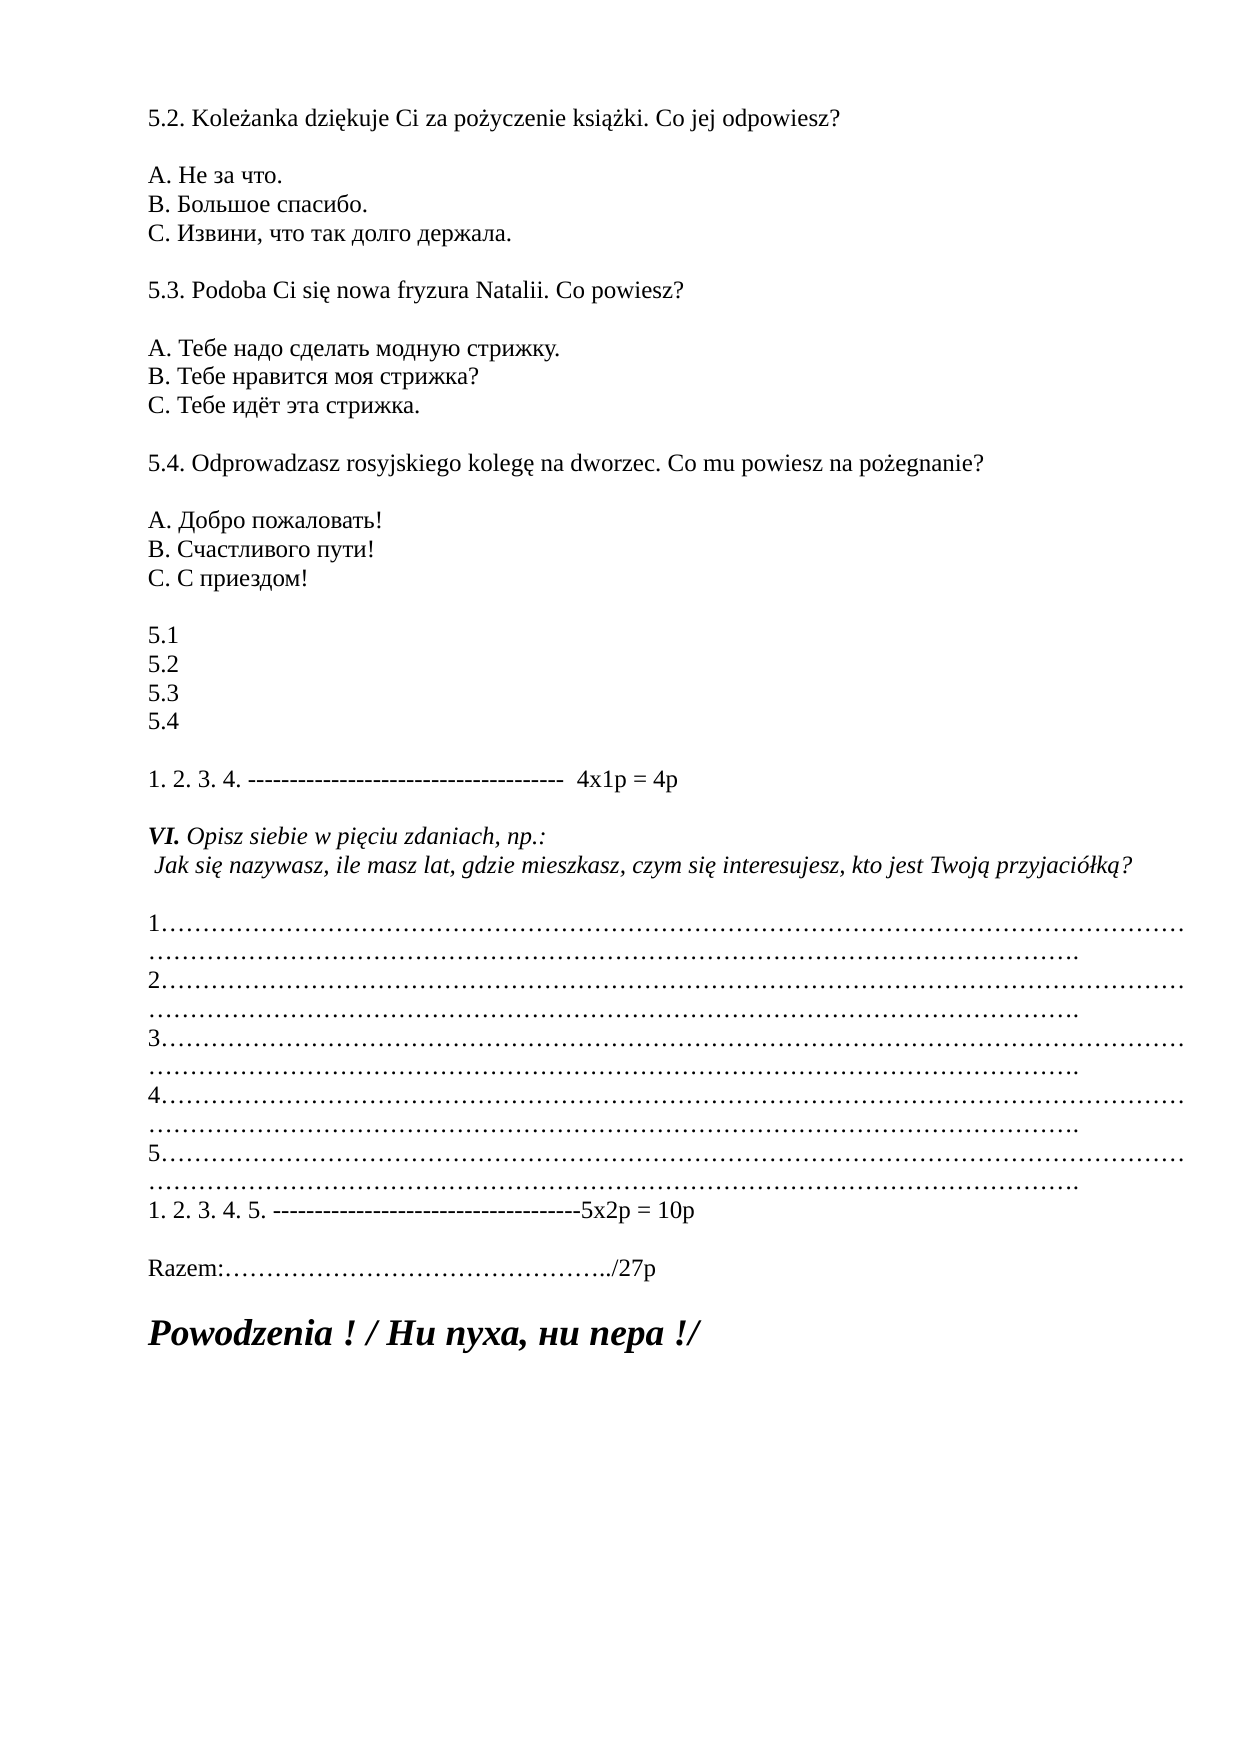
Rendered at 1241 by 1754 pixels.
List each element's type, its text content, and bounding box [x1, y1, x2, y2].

text 3………………………………………………………………………………………………………………………………………………………………………………………………………………. [148, 1023, 1196, 1080]
text B. Тебе нравится моя стрижка? [148, 361, 1196, 390]
text 5.3 [148, 678, 1196, 706]
text 5.2 [148, 649, 1196, 678]
text A. Тебе надо сделать модную стрижку. [148, 333, 1196, 361]
text 5.4 [148, 706, 1196, 735]
text 4………………………………………………………………………………………………………………………………………………………………………………………………………………. [148, 1080, 1196, 1138]
text 2………………………………………………………………………………………………………………………………………………………………………………………………………………. [148, 965, 1196, 1023]
text Powodzenia ! / Ни пуха, ни пера !/ [148, 1310, 1196, 1353]
text 1………………………………………………………………………………………………………………………………………………………………………………………………………………. [148, 908, 1196, 965]
text C. С приездом! [148, 563, 1196, 591]
text A. Не за что. [148, 160, 1196, 189]
text Jak się nazywasz, ile masz lat, gdzie mieszkasz, czym się interesujesz, kto jest Twoją przyjaciółką? [148, 850, 1196, 879]
text C. Извини, что так долго держала. [148, 218, 1196, 246]
text 5.3. Podoba Ci się nowa fryzura Natalii. Co powiesz? [148, 275, 1196, 304]
text 1. 2. 3. 4. 5. -------------------------------------5x2p = 10p [148, 1195, 1196, 1224]
text 5.2. Koleżanka dziękuje Ci za pożyczenie książki. Co jej odpowiesz? [148, 103, 1196, 131]
text VI. Opisz siebie w pięciu zdaniach, np.: [148, 821, 1196, 850]
text A. Добро пожаловать! [148, 505, 1196, 534]
text 1. 2. 3. 4. -------------------------------------- 4x1p = 4p [148, 764, 1196, 793]
text B. Счастливого пути! [148, 534, 1196, 563]
text 5………………………………………………………………………………………………………………………………………………………………………………………………………………. [148, 1138, 1196, 1195]
text B. Большое спасибо. [148, 189, 1196, 218]
text C. Тебе идёт эта стрижка. [148, 390, 1196, 419]
text 5.4. Odprowadzasz rosyjskiego kolegę na dworzec. Co mu powiesz na pożegnanie? [148, 448, 1196, 476]
text Razem:………………………………………../27p [148, 1253, 1196, 1281]
text 5.1 [148, 620, 1196, 649]
